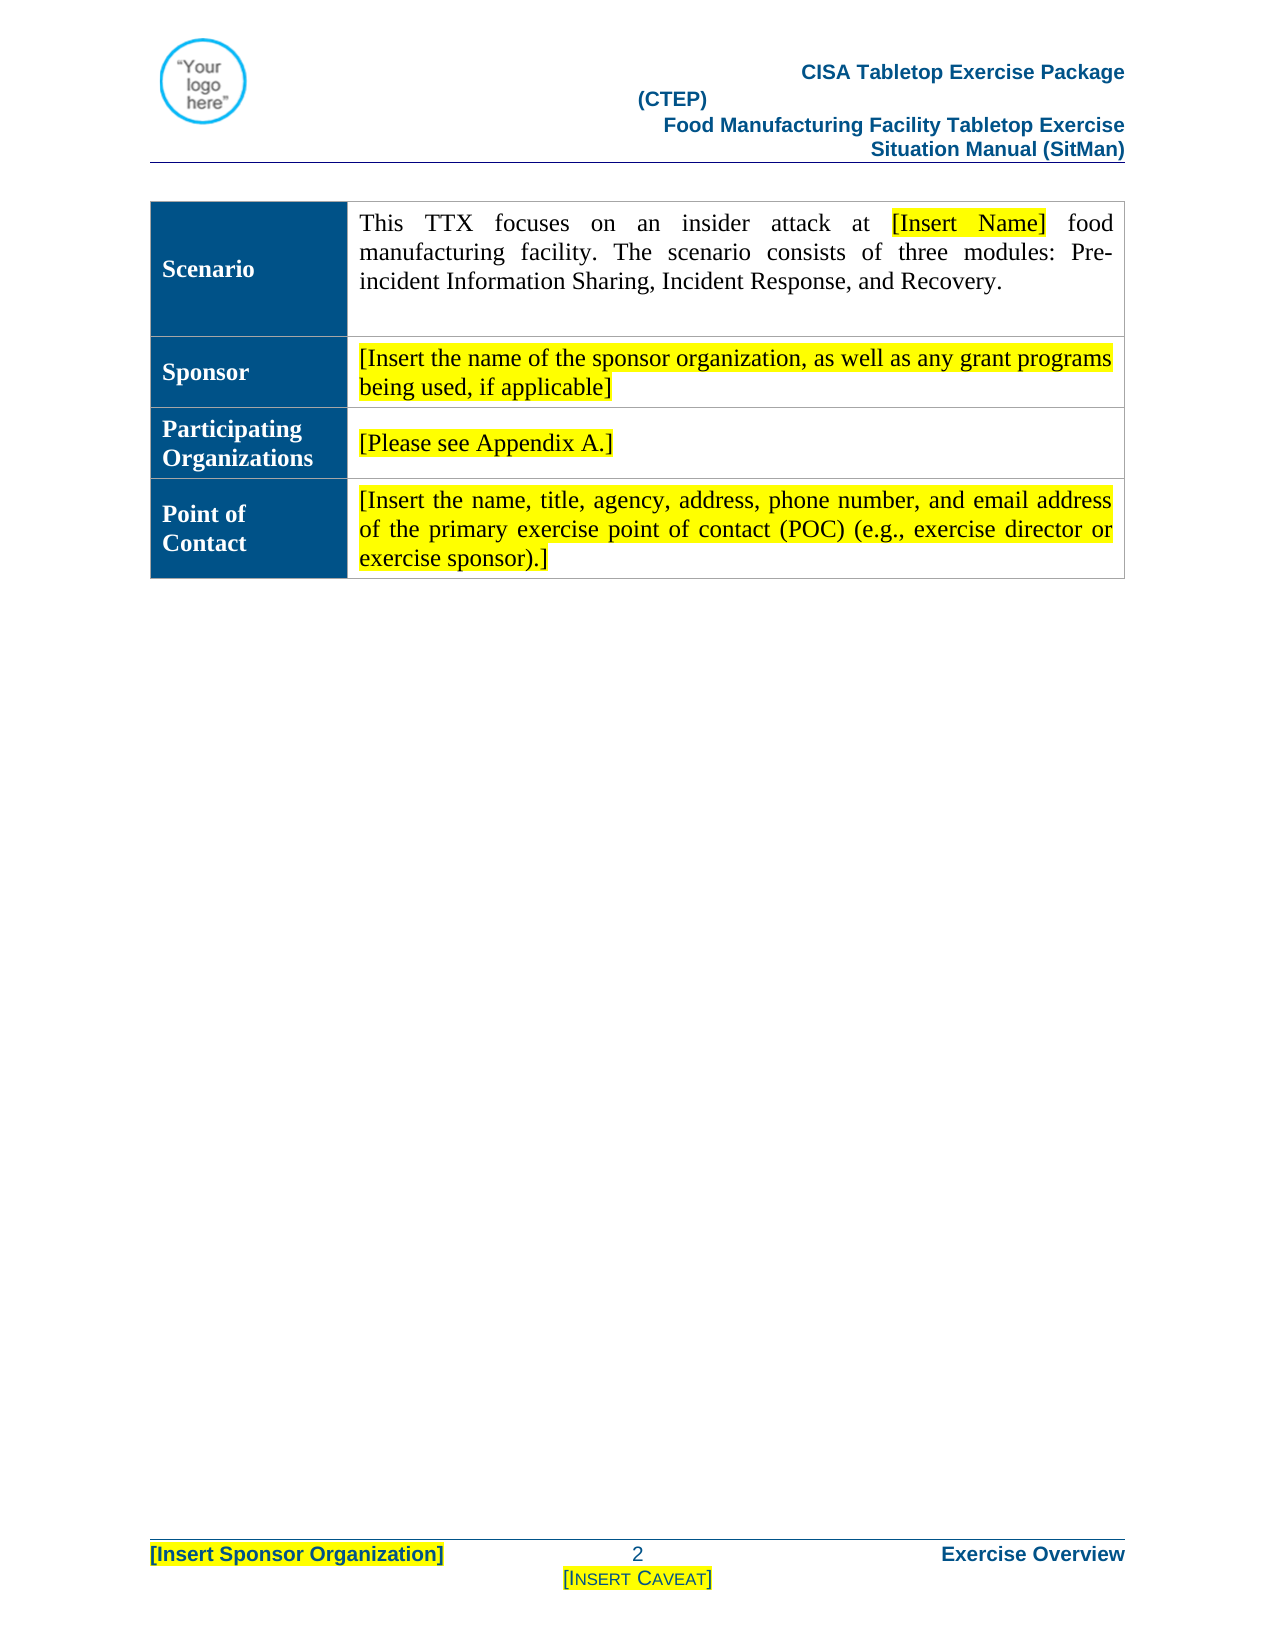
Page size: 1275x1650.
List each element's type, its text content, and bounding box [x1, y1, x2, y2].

picture [163, 42, 243, 121]
picture [159, 38, 255, 126]
picture [159, 38, 201, 79]
table_cell Scenario [151, 202, 347, 336]
table_cell Participating Organizations [151, 408, 347, 478]
table_cell [Insert the name of the sponsor organization, as well as any grant programs being used, if applicable] [348, 337, 1124, 407]
table_cell Point of Contact [151, 479, 347, 578]
table_cell This TTX focuses on an insider attack at [Insert Name] food manufacturing facility. The scenario consists of three modules: Pre-incident Information Sharing, Incident Response, and Recovery. [348, 202, 1124, 336]
table_cell [Insert the name, title, agency, address, phone number, and email address of the primary exercise point of contact (POC) (e.g., exercise director or exercise sponsor).] [348, 479, 1124, 578]
table_cell Sponsor [151, 337, 347, 407]
table_cell [Please see Appendix A.] [348, 408, 1124, 478]
